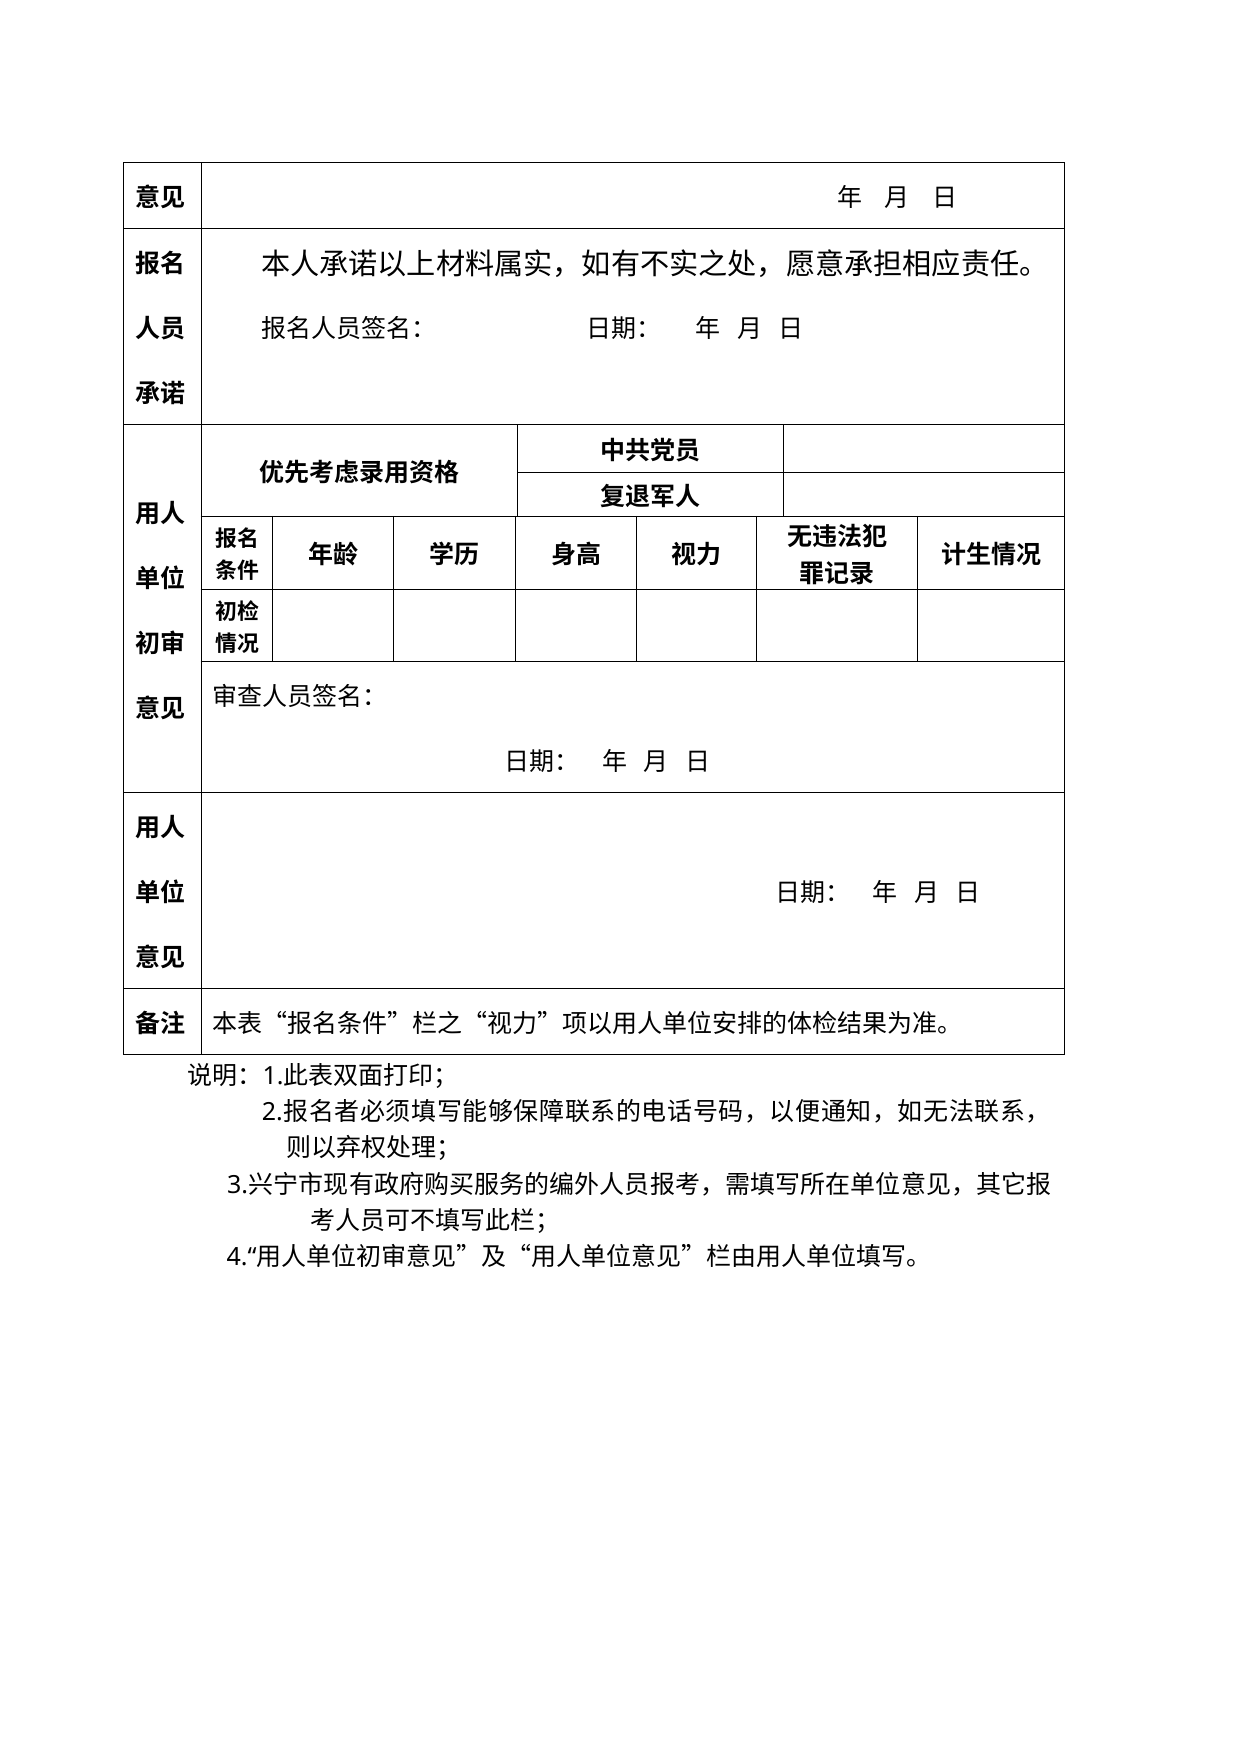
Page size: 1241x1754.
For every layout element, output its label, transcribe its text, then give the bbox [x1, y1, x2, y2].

table_cell 年龄 [273, 517, 393, 589]
table_cell 日期： 年 月 日 [202, 793, 1064, 988]
table_cell 本人承诺以上材料属实，如有不实之处，愿意承担相应责任。 报名人员签名： 日期： 年 月 日 [202, 229, 1064, 424]
table_cell 视力 [637, 517, 756, 589]
text 4.“用人单位初审意见”及“用人单位意见”栏由用人单位填写。 [187, 1237, 1053, 1273]
text 3.兴宁市现有政府购买服务的编外人员报考，需填写所在单位意见，其它报考人员可不填写此栏； [187, 1164, 1053, 1237]
table_cell 初检情况 [202, 590, 272, 661]
table_cell 所在单位意见 [124, 163, 201, 228]
table_cell 用人 单位 初审 意见 [124, 425, 201, 792]
table_cell [784, 425, 1064, 472]
text 2.报名者必须填写能够保障联系的电话号码，以便通知，如无法联系，则以弃权处理； [262, 1092, 1053, 1164]
table_cell [757, 590, 917, 661]
table_cell [516, 590, 636, 661]
table_cell [637, 590, 756, 661]
table_cell 用人 单位 意见 [124, 793, 201, 988]
table_cell [784, 473, 1064, 516]
table_cell 备注 [124, 989, 201, 1054]
table_cell 身高 [516, 517, 636, 589]
table_cell [273, 590, 393, 661]
table_cell 计生情况 [918, 517, 1064, 589]
table_cell 本表“报名条件”栏之“视力”项以用人单位安排的体检结果为准。 [202, 989, 1064, 1054]
table_cell 中共党员 [518, 425, 783, 472]
table_cell [394, 590, 515, 661]
table_cell 无违法犯 罪记录 [757, 517, 917, 589]
table_cell [918, 590, 1064, 661]
table_cell 学历 [394, 517, 515, 589]
text 说明：1.此表双面打印； [187, 1055, 1053, 1092]
table_cell 报名条件 [202, 517, 272, 589]
table_cell 复退军人 [518, 473, 783, 516]
table_cell 审查人员签名： 日期： 年 月 日 [202, 662, 1064, 792]
table_cell 报名人员承诺 [124, 229, 201, 424]
table_cell 优先考虑录用资格 [202, 425, 517, 516]
table_cell （单位盖章） 年 月 日 [202, 163, 1064, 228]
